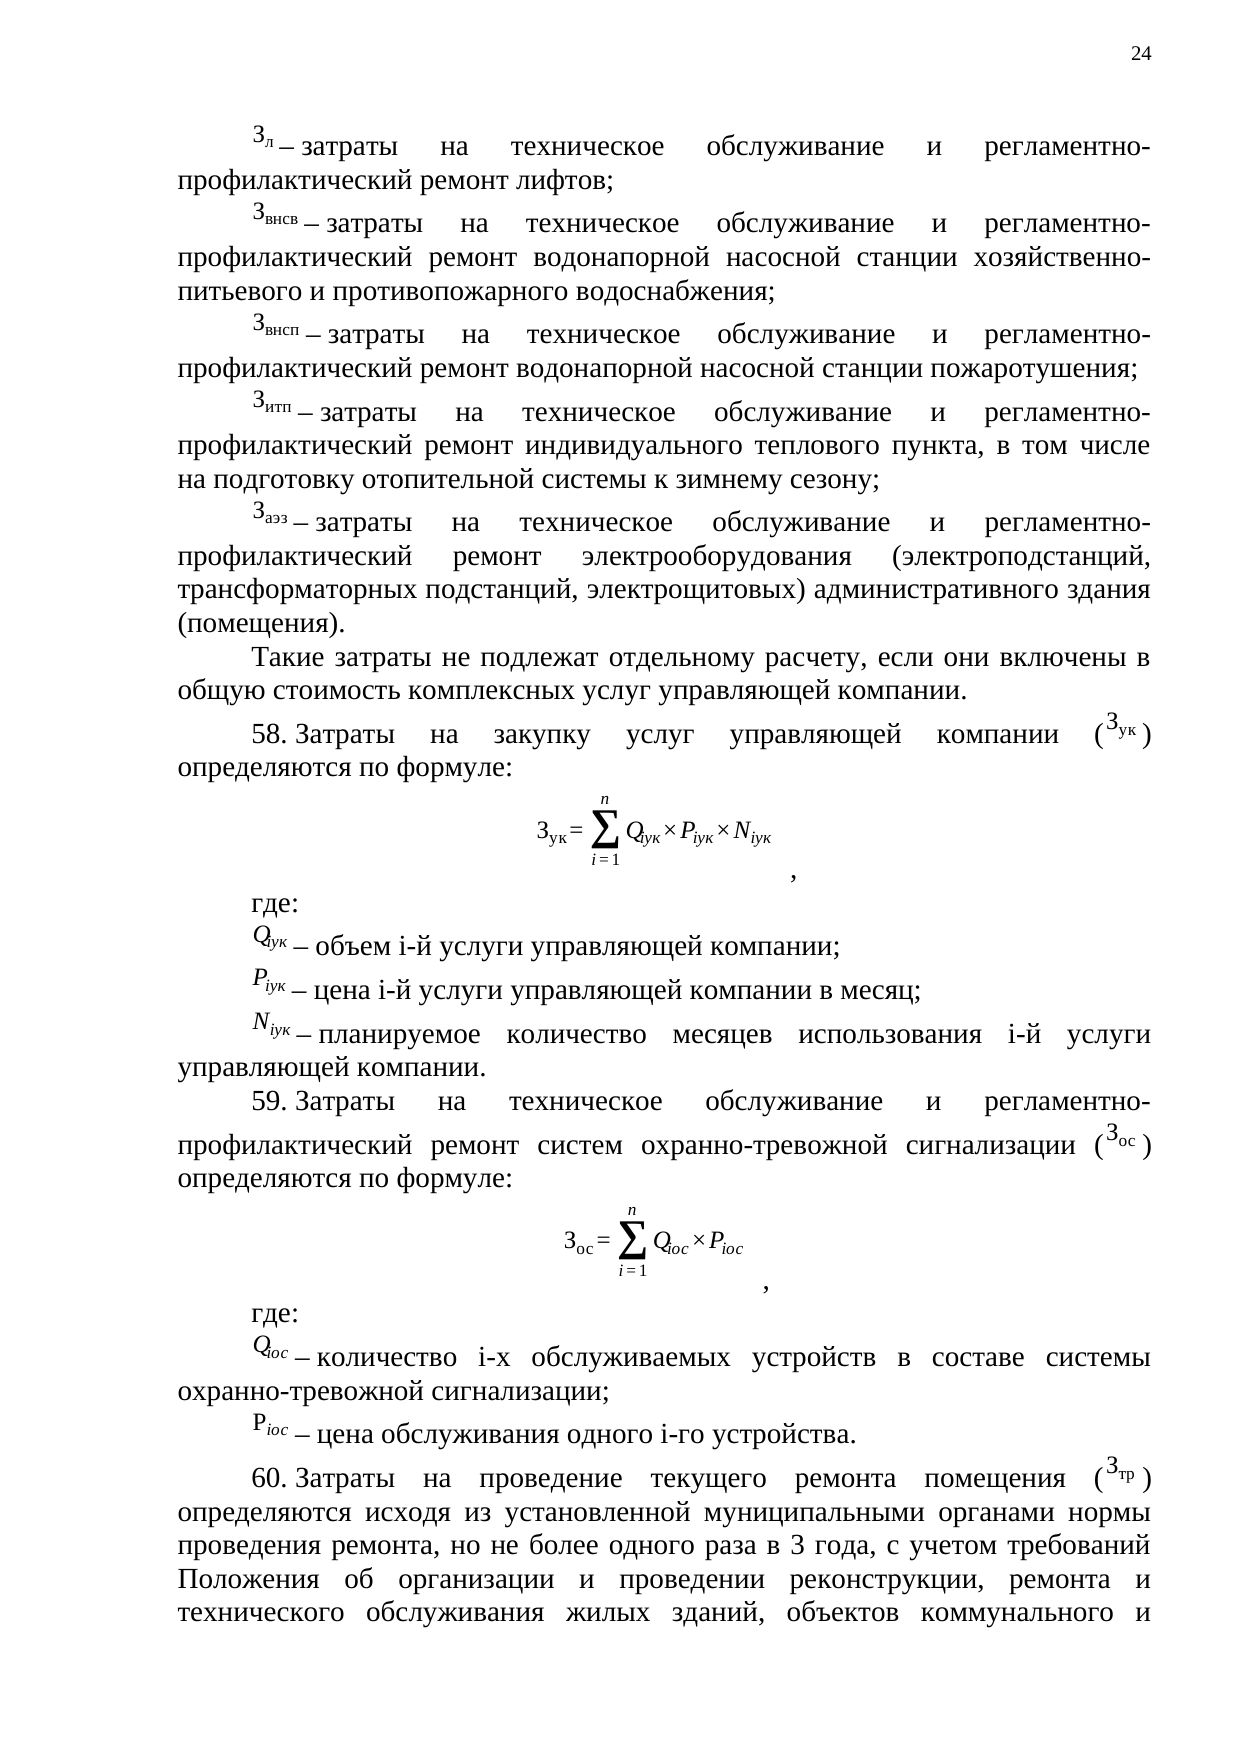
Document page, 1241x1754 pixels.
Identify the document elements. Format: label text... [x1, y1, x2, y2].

text , [177, 1194, 1152, 1295]
text – затраты на техническое обслуживание и регламентно-профилактический ремонт лифтов; [177, 118, 1152, 195]
text – цена обслуживания одного i-го устройства. [177, 1406, 1152, 1450]
text – объем i-й услуги управляющей компании; [177, 918, 1152, 962]
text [177, 1450, 1152, 1628]
text – цена i-й услуги управляющей компании в месяц; [177, 962, 1152, 1006]
text – затраты на техническое обслуживание и регламентно-профилактический ремонт водонапорной насосной станции хозяйственно-питьевого и противопожарного водоснабжения; [177, 195, 1152, 306]
text 58. Затраты на закупку услуг управляющей компании () определяются по формуле: [177, 706, 1152, 783]
text где: [177, 885, 1152, 918]
text , [177, 783, 1152, 885]
text – планируемое количество месяцев использования i-й услуги управляющей компании. [177, 1006, 1152, 1083]
text – затраты на техническое обслуживание и регламентно-профилактический ремонт электрооборудования (электроподстанций, трансформаторных подстанций, электрощитовых) административного здания (помещения). [177, 494, 1152, 639]
text – количество i-х обслуживаемых устройств в составе системы охранно-тревожной сигнализации; [177, 1329, 1152, 1406]
text Такие затраты не подлежат отдельному расчету, если они включены в общую стоимость комплексных услуг управляющей компании. [177, 639, 1152, 706]
text – затраты на техническое обслуживание и регламентно-профилактический ремонт водонапорной насосной станции пожаротушения; [177, 306, 1152, 383]
text где: [177, 1295, 1152, 1329]
text 59. Затраты на техническое обслуживание и регламентно-профилактический ремонт систем охранно-тревожной сигнализации () определяются по формуле: [177, 1083, 1152, 1194]
text – затраты на техническое обслуживание и регламентно-профилактический ремонт индивидуального теплового пункта, в том числе на подготовку отопительной системы к зимнему сезону; [177, 383, 1152, 494]
